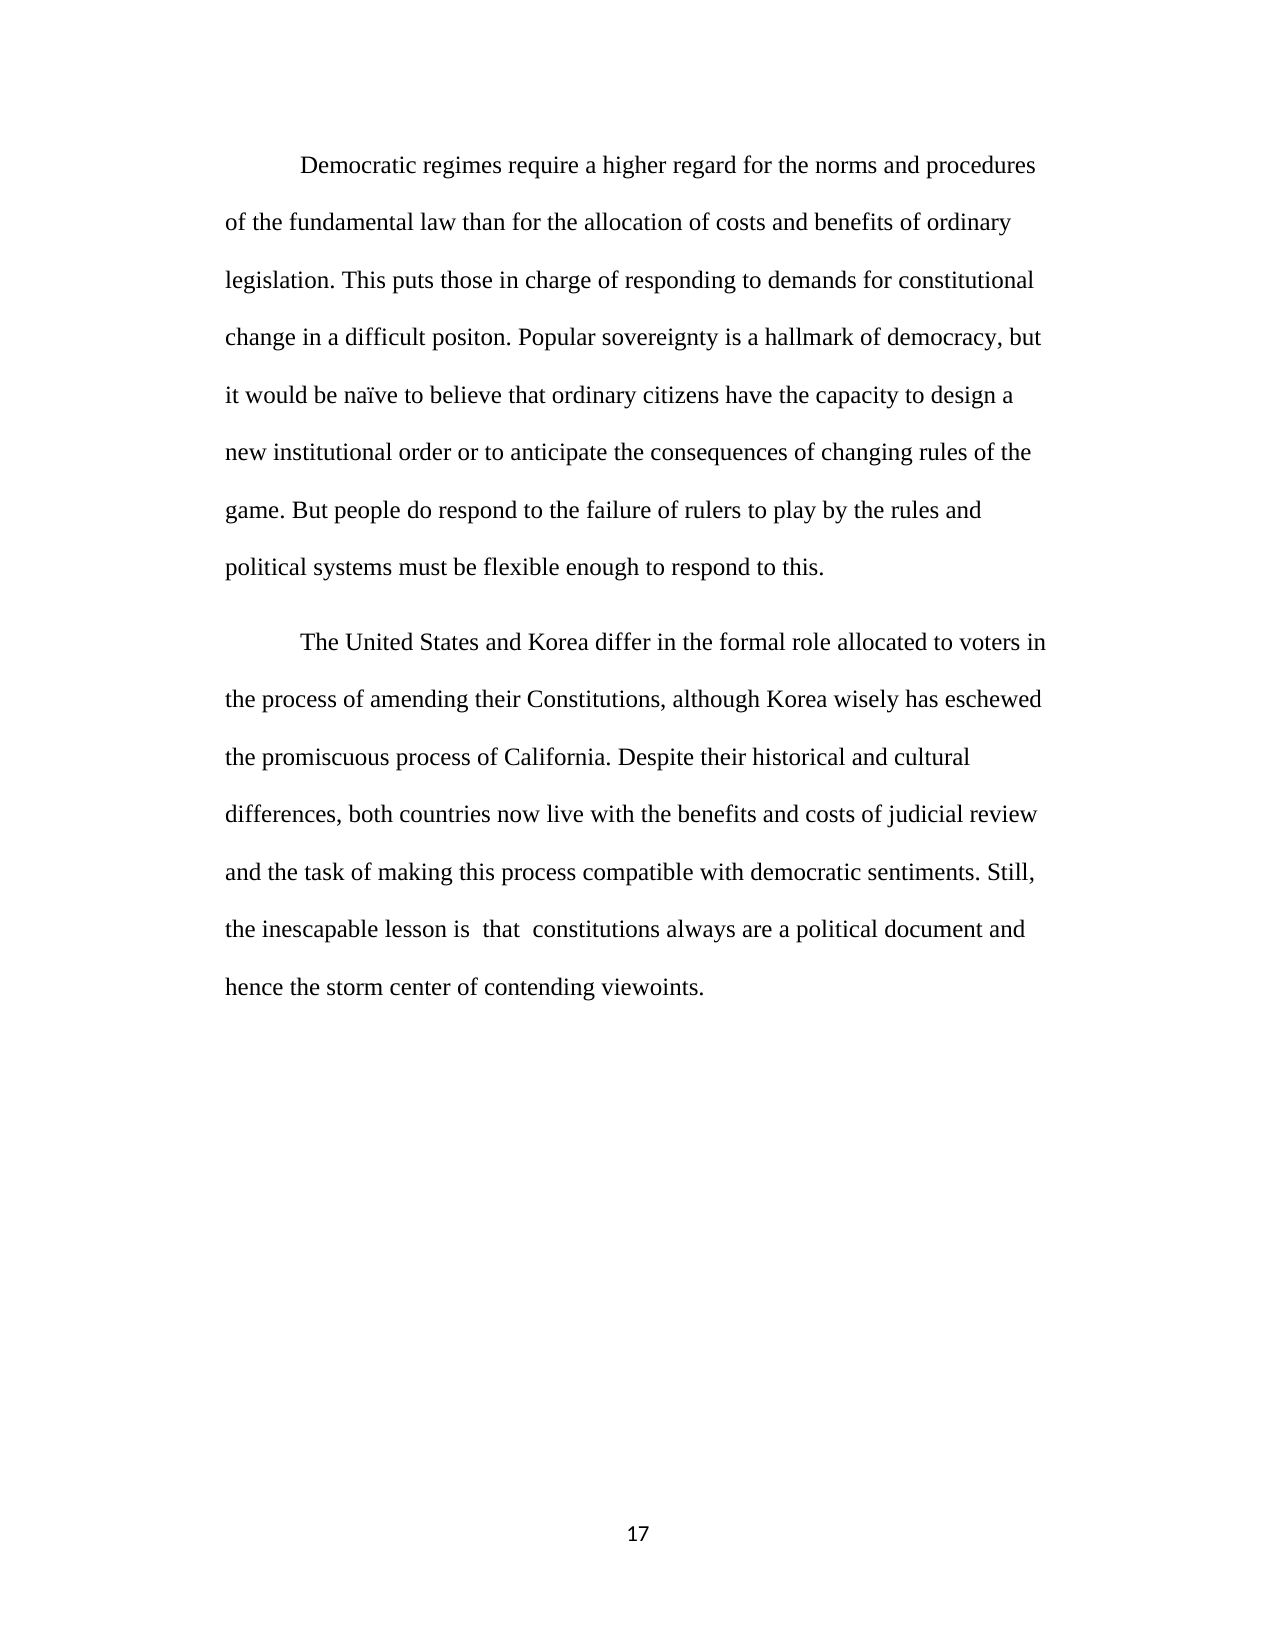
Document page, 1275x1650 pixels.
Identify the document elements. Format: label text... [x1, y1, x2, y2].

text The United States and Korea differ in the formal role allocated to voters in the process of amending their Constitutions, although Korea wisely has eschewed the promiscuous process of California. Despite their historical and cultural differences, both countries now live with the benefits and costs of judicial review and the task of making this process compatible with democratic sentiments. Still, the inescapable lesson is that constitutions always are a political document and hence the storm center of contending viewoints. [225, 627, 1050, 1000]
text Democratic regimes require a higher regard for the norms and procedures of the fundamental law than for the allocation of costs and benefits of ordinary legislation. This puts those in charge of responding to demands for constitutional change in a difficult positon. Popular sovereignty is a hallmark of democracy, but it would be naïve to believe that ordinary citizens have the capacity to design a new institutional order or to anticipate the consequences of changing rules of the game. But people do respond to the failure of rulers to play by the rules and political systems must be flexible enough to respond to this. [225, 150, 1050, 581]
